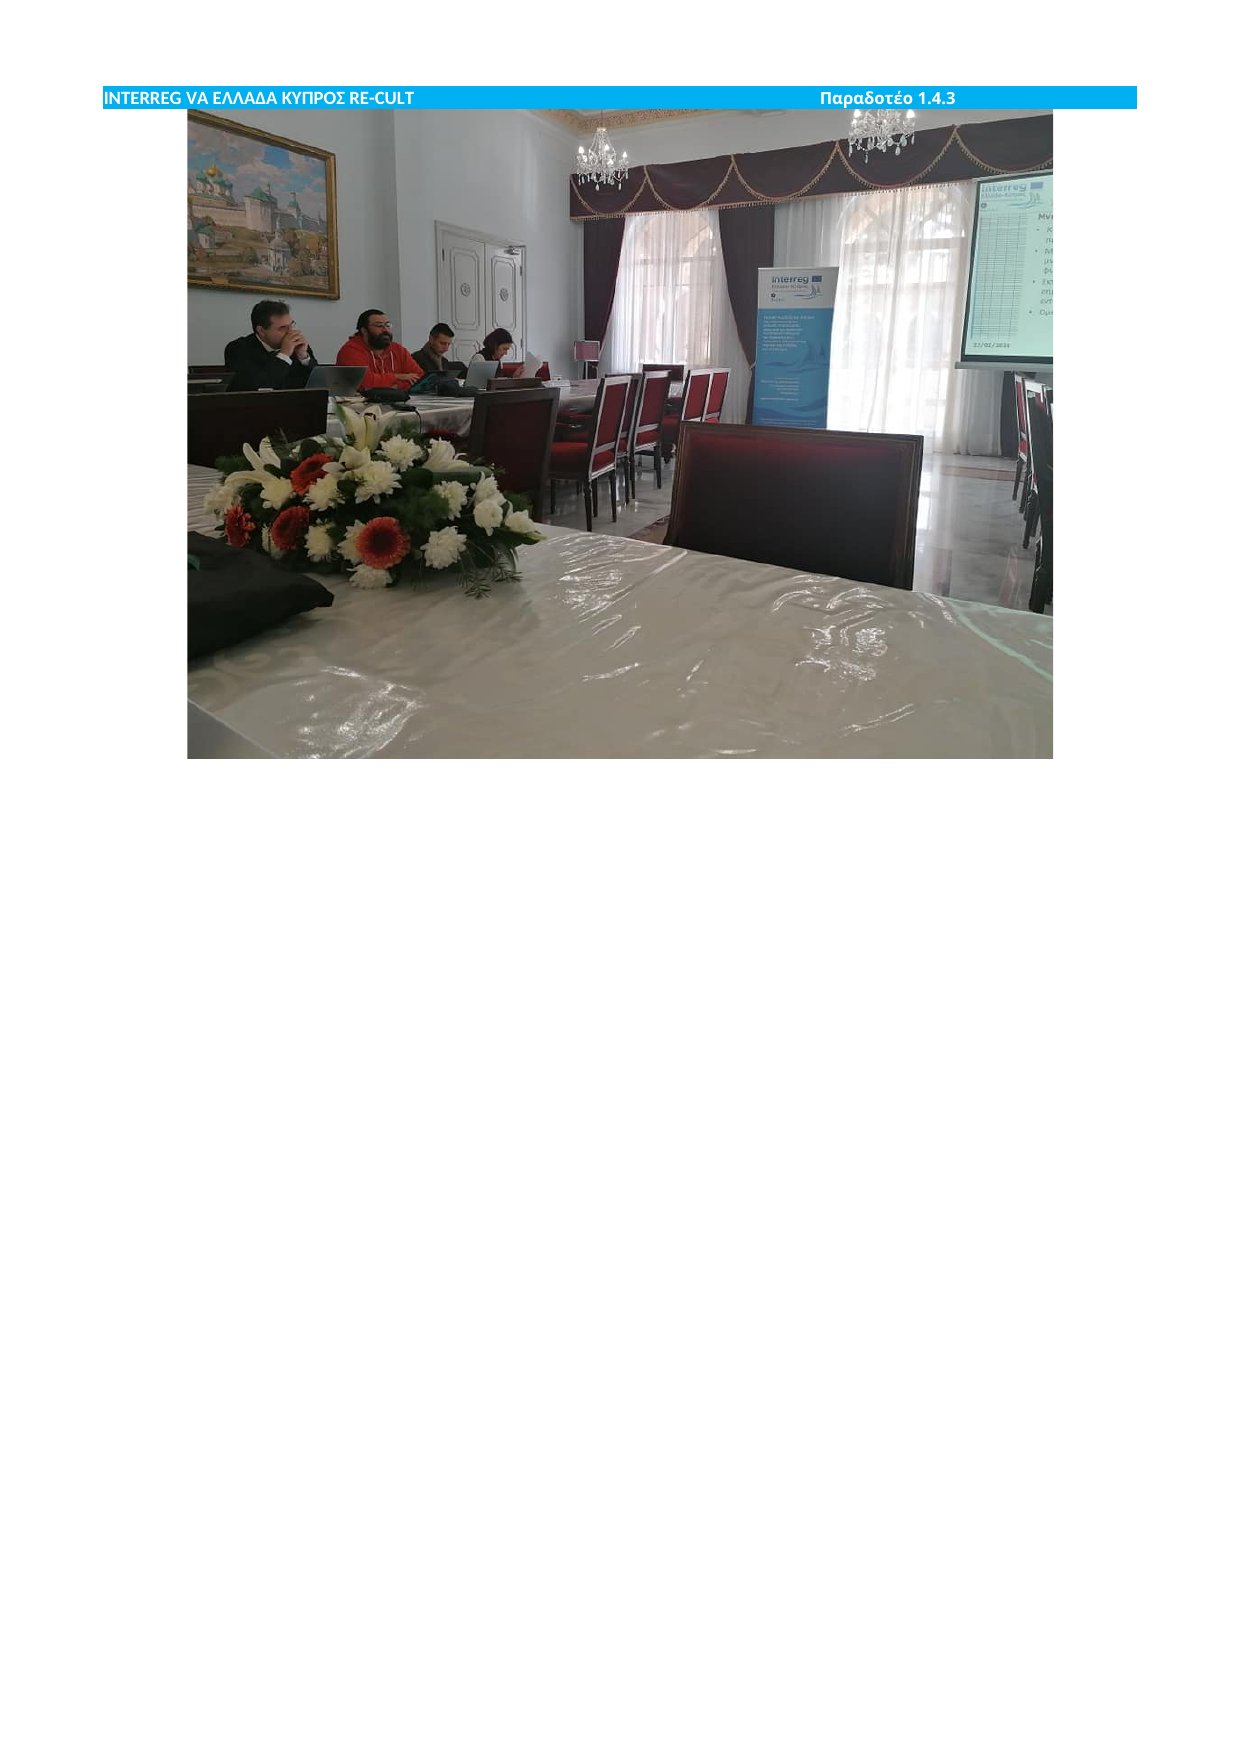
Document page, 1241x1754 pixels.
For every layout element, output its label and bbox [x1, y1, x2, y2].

picture [187, 110, 1054, 759]
